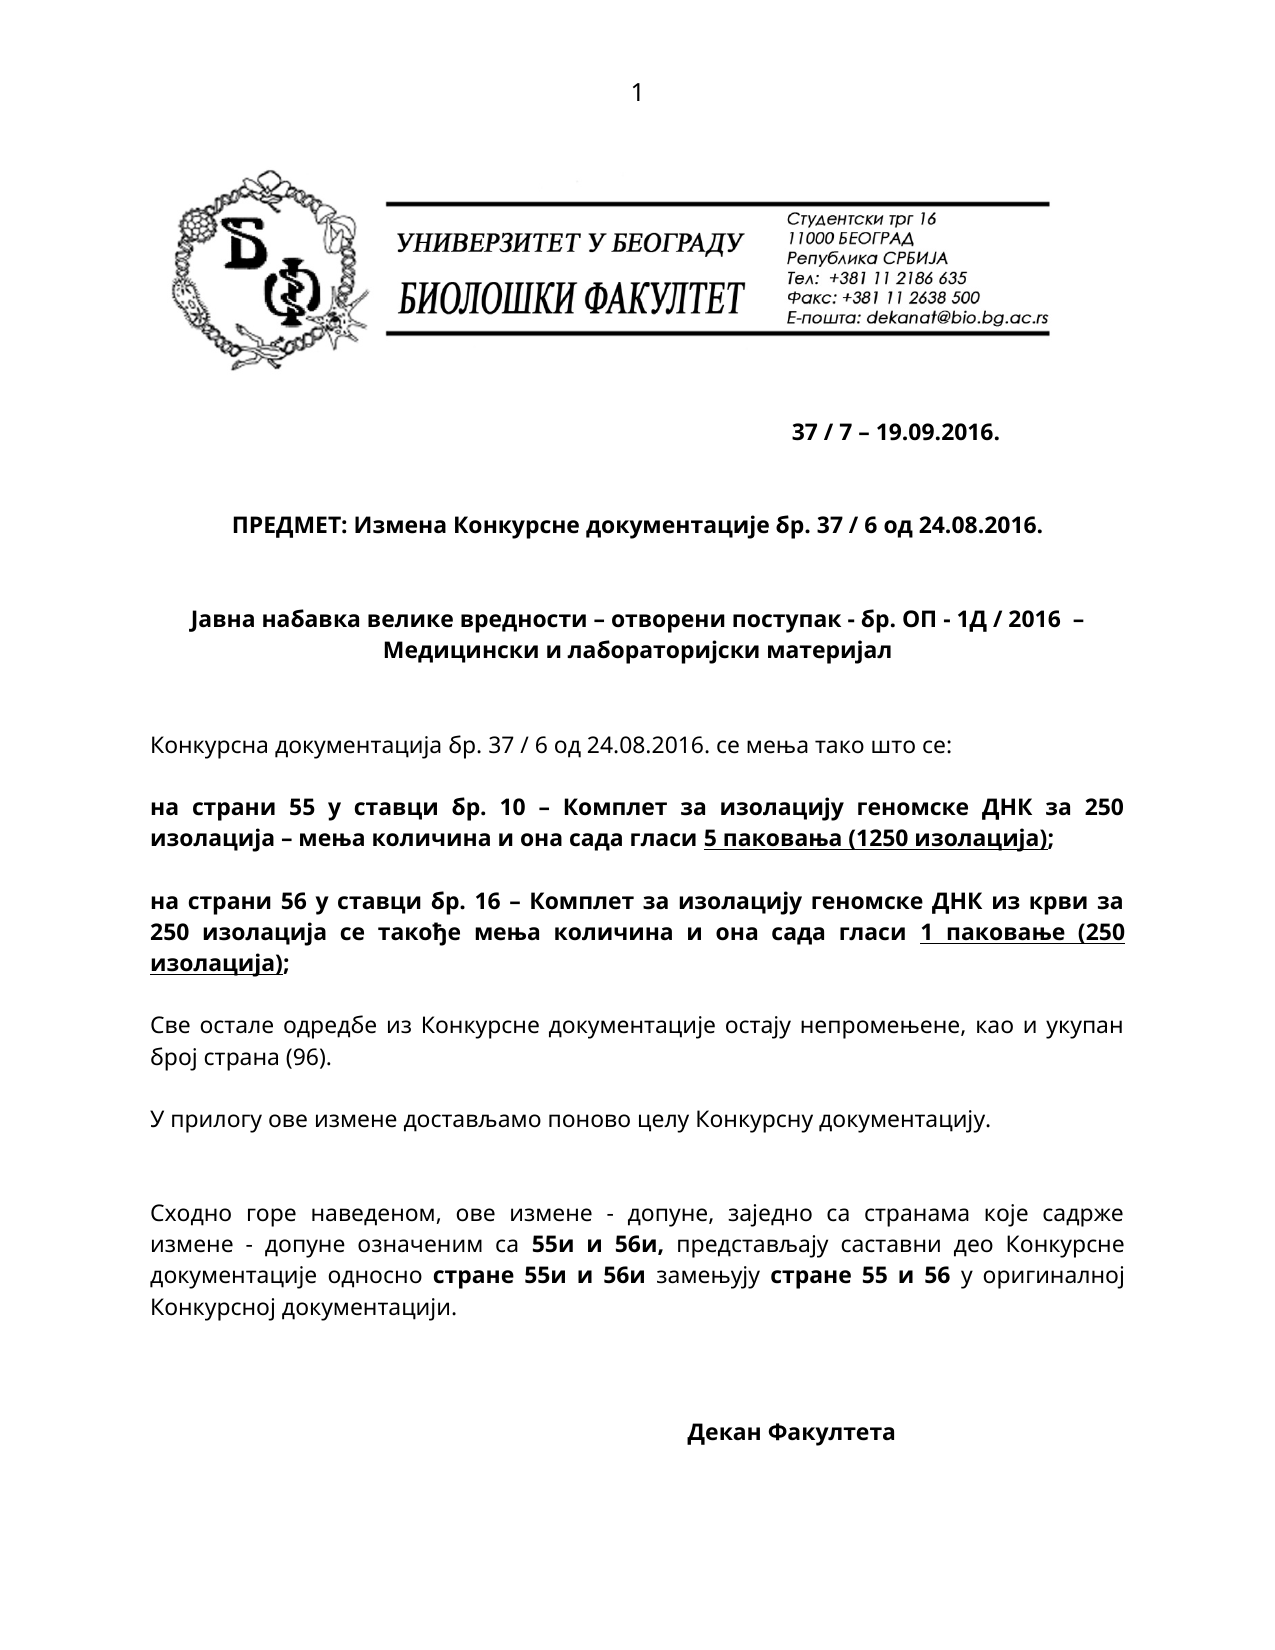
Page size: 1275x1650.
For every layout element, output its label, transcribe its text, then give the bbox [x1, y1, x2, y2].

text на страни 55 у ставци бр. 10 – Комплет за изолацију геномске ДНК за 250 изолација – мења количина и она сада гласи 5 паковања (1250 изолација); [150, 791, 1125, 853]
text Све остале одредбе из Конкурсне документације остају непромењене, као и укупан број страна (96). [150, 1009, 1125, 1072]
text ПРЕДМЕТ: Измена Конкурсне документације бр. 37 / 6 од 24.08.2016. [150, 509, 1125, 541]
text Јавна набавка велике вредности – отворени поступак - бр. ОП - 1Д / 2016 – Медицински и лабораторијски материјал [150, 603, 1125, 666]
text Сходно горе наведеном, ове измене - допуне, заједно са странама које садрже измене - допуне означеним са 55и и 56и, представљају саставни део Конкурсне документације односно стране 55и и 56и замењују стране 55 и 56 у оригиналној Конкурсној документацији. [150, 1197, 1125, 1322]
text Декан Факултета [687, 1416, 1125, 1447]
picture [150, 150, 1089, 385]
text Конкурсна документација бр. 37 / 6 од 24.08.2016. се мења тако што се: [150, 728, 1125, 759]
text У прилогу ове измене достављамо поново целу Конкурсну документацију. [150, 1103, 1125, 1134]
text 37 / 7 – 19.09.2016. [150, 416, 1125, 447]
text на страни 56 у ставци бр. 16 – Комплет за изолацију геномске ДНК из крви за 250 изолација се такође мења количина и она сада гласи 1 паковање (250 изолација); [150, 884, 1125, 978]
